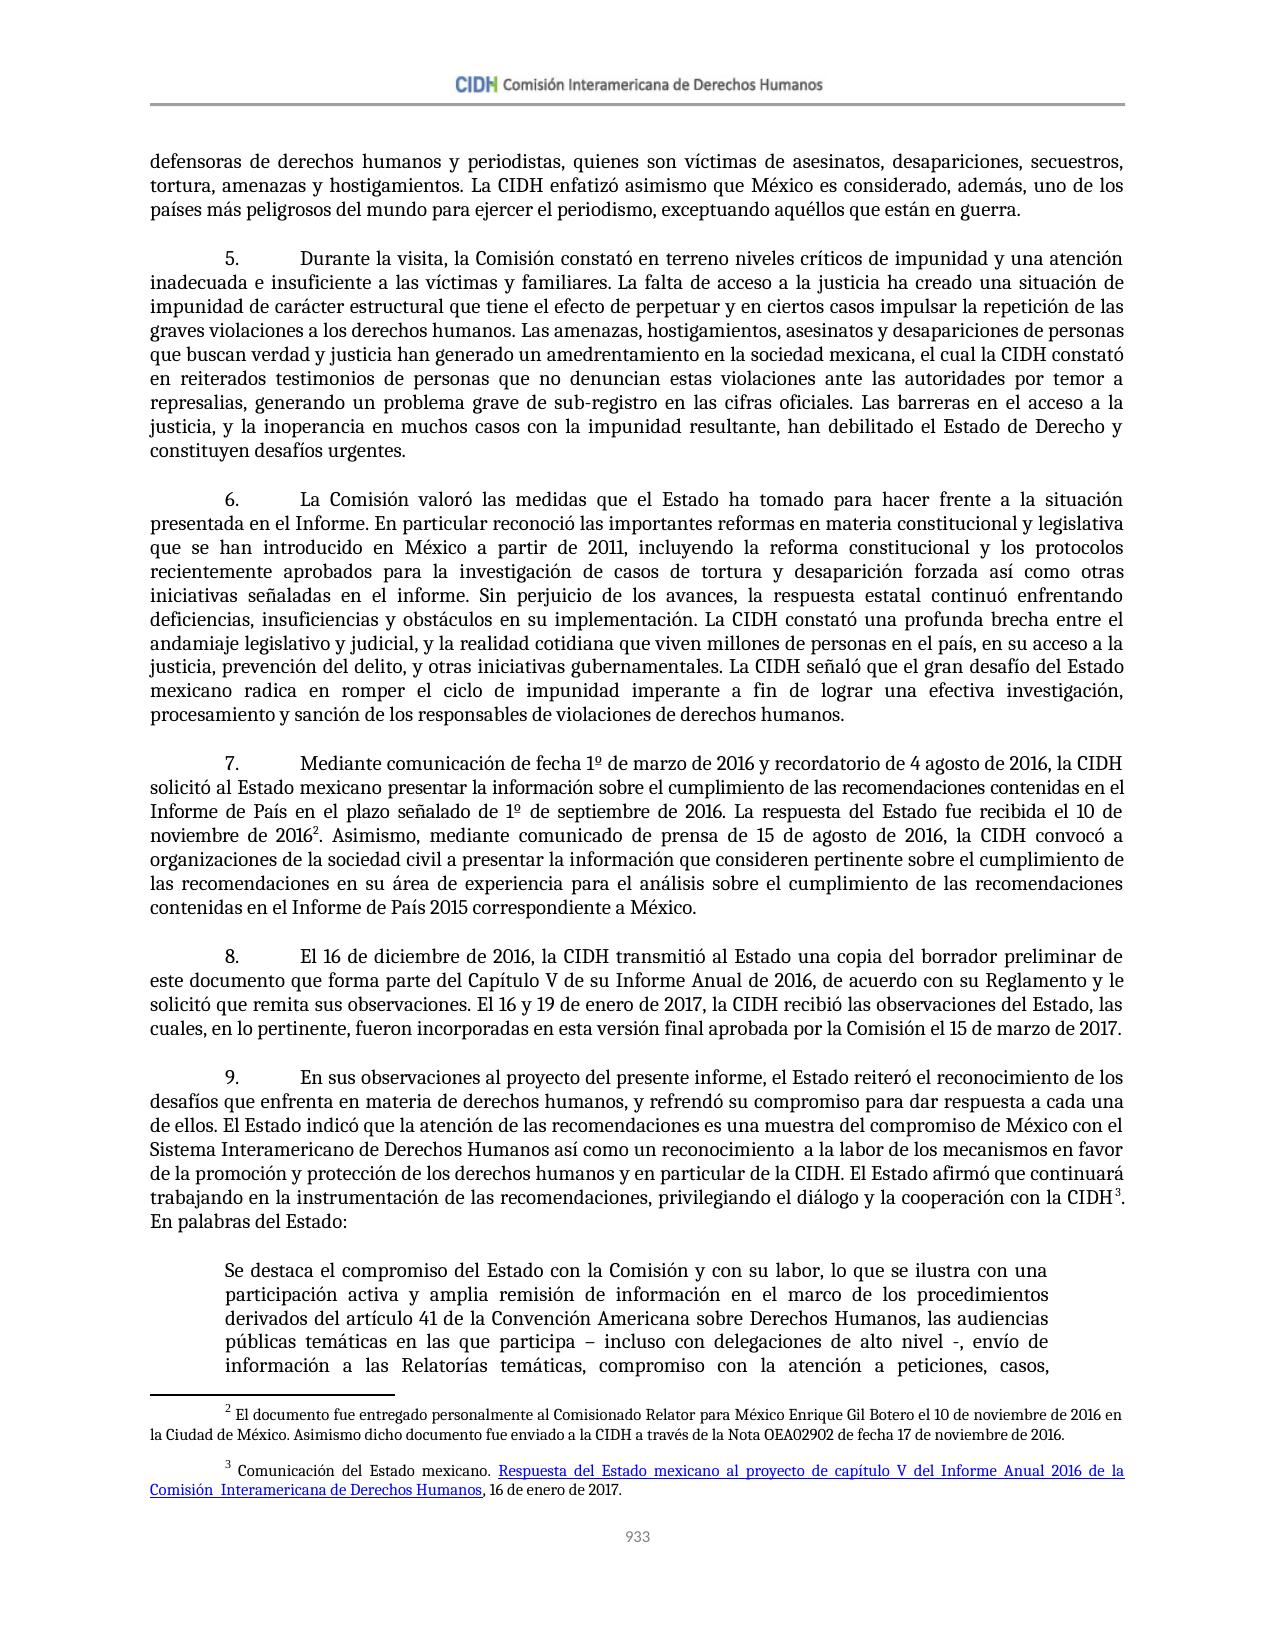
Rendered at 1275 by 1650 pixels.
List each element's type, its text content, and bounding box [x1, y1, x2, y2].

list Durante la visita, la Comisión constató en terreno niveles críticos de impunidad y una atención inadecuada e insuficiente a las víctimas y familiares. La falta de acceso a la justicia ha creado una situación de impunidad de carácter estructural que tiene el efecto de perpetuar y en ciertos casos impulsar la repetición de las graves violaciones a los derechos humanos. Las amenazas, hostigamientos, asesinatos y desapariciones de personas que buscan verdad y justicia han generado un amedrentamiento en la sociedad mexicana, el cual la CIDH constató en reiterados testimonios de personas que no denuncian estas violaciones ante las autoridades por temor a represalias, generando un problema grave de sub-registro en las cifras oficiales. Las barreras en el acceso a la justicia, y la inoperancia en muchos casos con la impunidad resultante, han debilitado el Estado de Derecho y constituyen desafíos urgentes. [150, 247, 1125, 462]
list La Comisión valoró las medidas que el Estado ha tomado para hacer frente a la situación presentada en el Informe. En particular reconoció las importantes reformas en materia constitucional y legislativa que se han introducido en México a partir de 2011, incluyendo la reforma constitucional y los protocolos recientemente aprobados para la investigación de casos de tortura y desaparición forzada así como otras iniciativas señaladas en el informe. Sin perjuicio de los avances, la respuesta estatal continuó enfrentando deficiencias, insuficiencias y obstáculos en su implementación. La CIDH constató una profunda brecha entre el andamiaje legislativo y judicial, y la realidad cotidiana que viven millones de personas en el país, en su acceso a la justicia, prevención del delito, y otras iniciativas gubernamentales. La CIDH señaló que el gran desafío del Estado mexicano radica en romper el ciclo de impunidad imperante a fin de lograr una efectiva investigación, procesamiento y sanción de los responsables de violaciones de derechos humanos. [150, 487, 1125, 727]
list En sus observaciones al proyecto del presente informe, el Estado reiteró el reconocimiento de los desafíos que enfrenta en materia de derechos humanos, y refrendó su compromiso para dar respuesta a cada una de ellos. El Estado indicó que la atención de las recomendaciones es una muestra del compromiso de México con el Sistema Interamericano de Derechos Humanos así como un reconocimiento a la labor de los mecanismos en favor de la promoción y protección de los derechos humanos y en particular de la CIDH. El Estado afirmó que continuará trabajando en la instrumentación de las recomendaciones, privilegiando el diálogo y la cooperación con la CIDH. En palabras del Estado: [150, 1066, 1125, 1233]
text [225, 1258, 1050, 1378]
picture [449, 75, 826, 95]
list El 16 de diciembre de 2016, la CIDH transmitió al Estado una copia del borrador preliminar de este documento que forma parte del Capítulo V de su Informe Anual de 2016, de acuerdo con su Reglamento y le solicitó que remita sus observaciones. El 16 y 19 de enero de 2017, la CIDH recibió las observaciones del Estado, las cuales, en lo pertinente, fueron incorporadas en esta versión final aprobada por la Comisión el 15 de marzo de 2017. [150, 945, 1125, 1041]
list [150, 150, 1125, 222]
list Mediante comunicación de fecha 1º de marzo de 2016 y recordatorio de 4 agosto de 2016, la CIDH solicitó al Estado mexicano presentar la información sobre el cumplimiento de las recomendaciones contenidas en el Informe de País en el plazo señalado de 1º de septiembre de 2016. La respuesta del Estado fue recibida el 10 de noviembre de 2016. Asimismo, mediante comunicado de prensa de 15 de agosto de 2016, la CIDH convocó a organizaciones de la sociedad civil a presentar la información que consideren pertinente sobre el cumplimiento de las recomendaciones en su área de experiencia para el análisis sobre el cumplimiento de las recomendaciones contenidas en el Informe de País 2015 correspondiente a México. [150, 752, 1125, 920]
